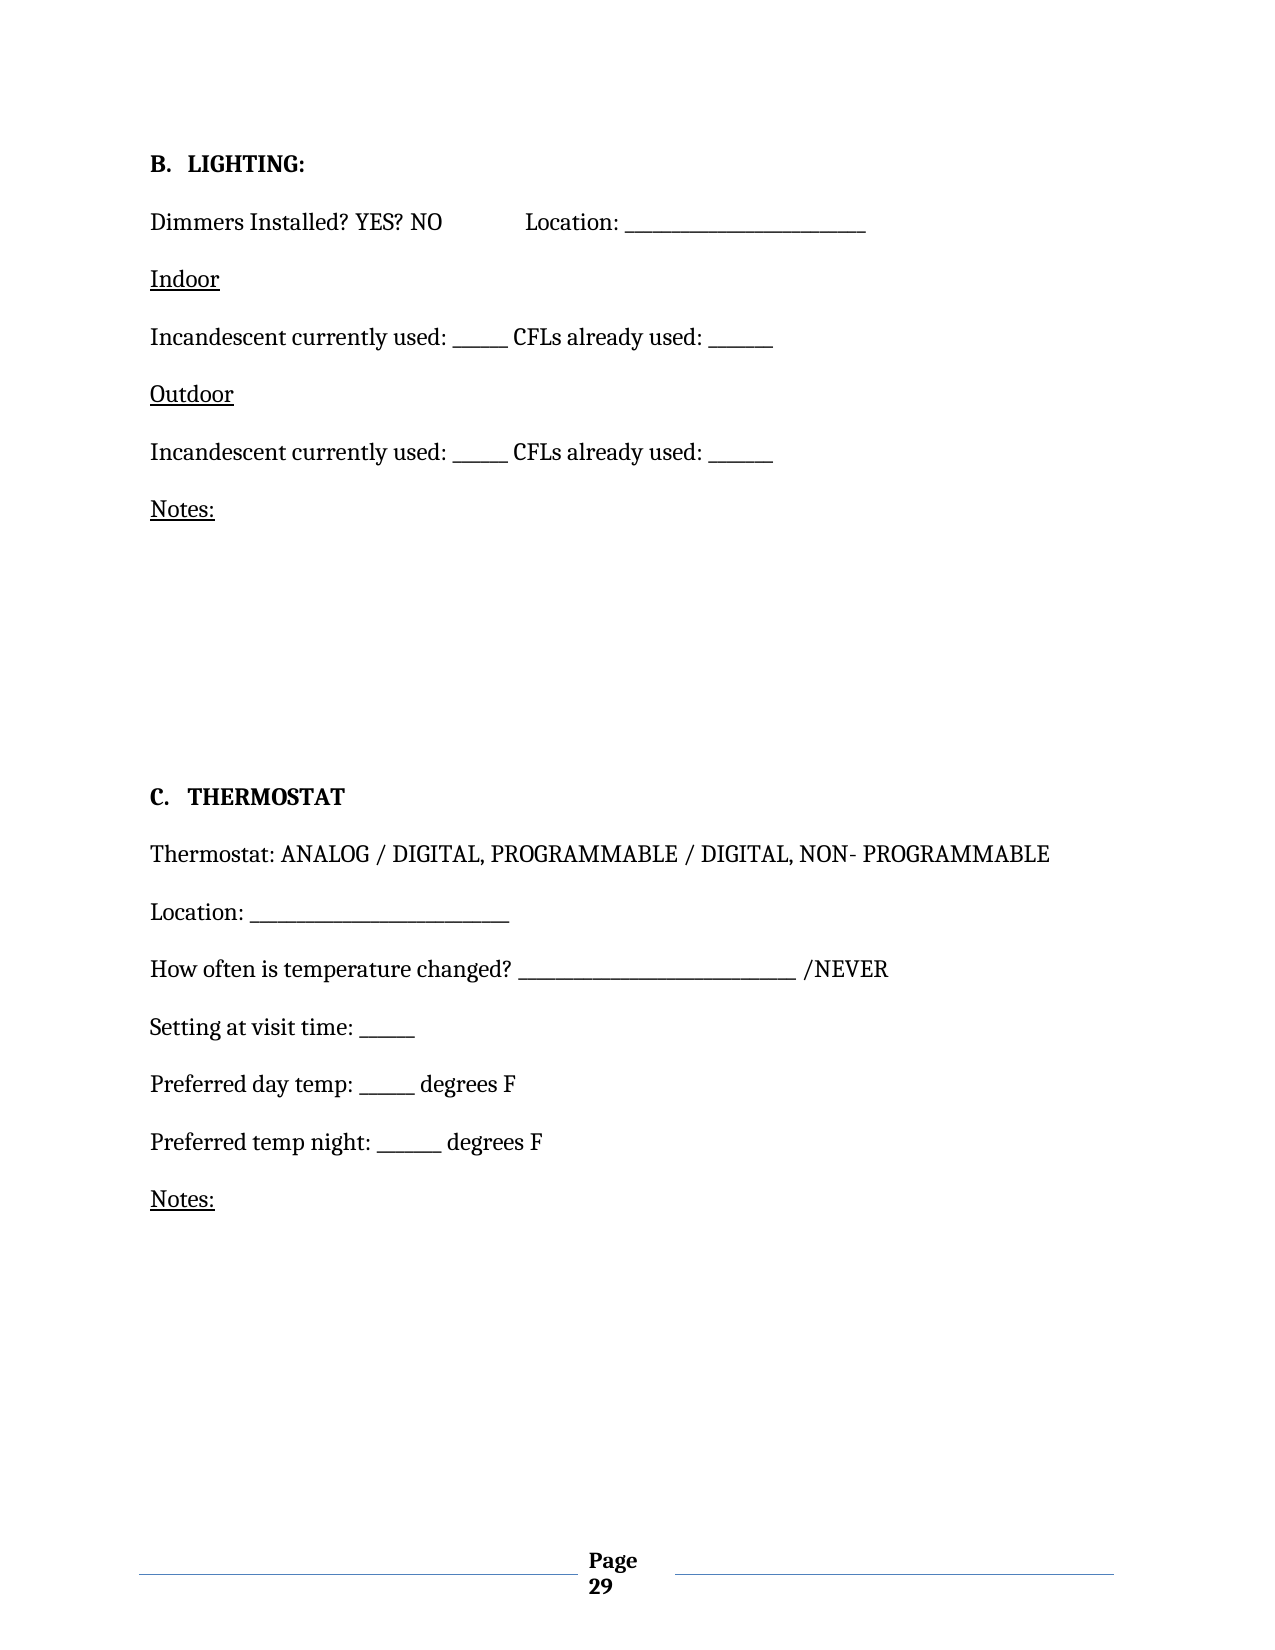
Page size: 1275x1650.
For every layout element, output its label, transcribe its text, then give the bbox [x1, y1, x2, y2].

text Location: ____________________________ [150, 897, 1125, 926]
text Outdoor [150, 380, 1125, 409]
text Thermostat: ANALOG / DIGITAL, PROGRAMMABLE / DIGITAL, NON- PROGRAMMABLE [150, 840, 1125, 869]
text Incandescent currently used: ______ CFLs already used: _______ [150, 322, 1125, 351]
text Setting at visit time: ______ [150, 1012, 1125, 1041]
text Incandescent currently used: ______ CFLs already used: _______ [150, 437, 1125, 466]
text How often is temperature changed? ______________________________ /NEVER [150, 955, 1125, 984]
text Dimmers Installed? YES? NO Location: __________________________ [150, 207, 1125, 236]
text Notes: [150, 1185, 1125, 1214]
text Notes: [150, 495, 1125, 524]
text Preferred temp night: _______ degrees F [150, 1127, 1125, 1156]
text Preferred day temp: ______ degrees F [150, 1070, 1125, 1099]
list LIGHTING: [150, 150, 1125, 179]
list THERMOSTAT [150, 782, 1125, 811]
text Indoor [150, 265, 1125, 294]
